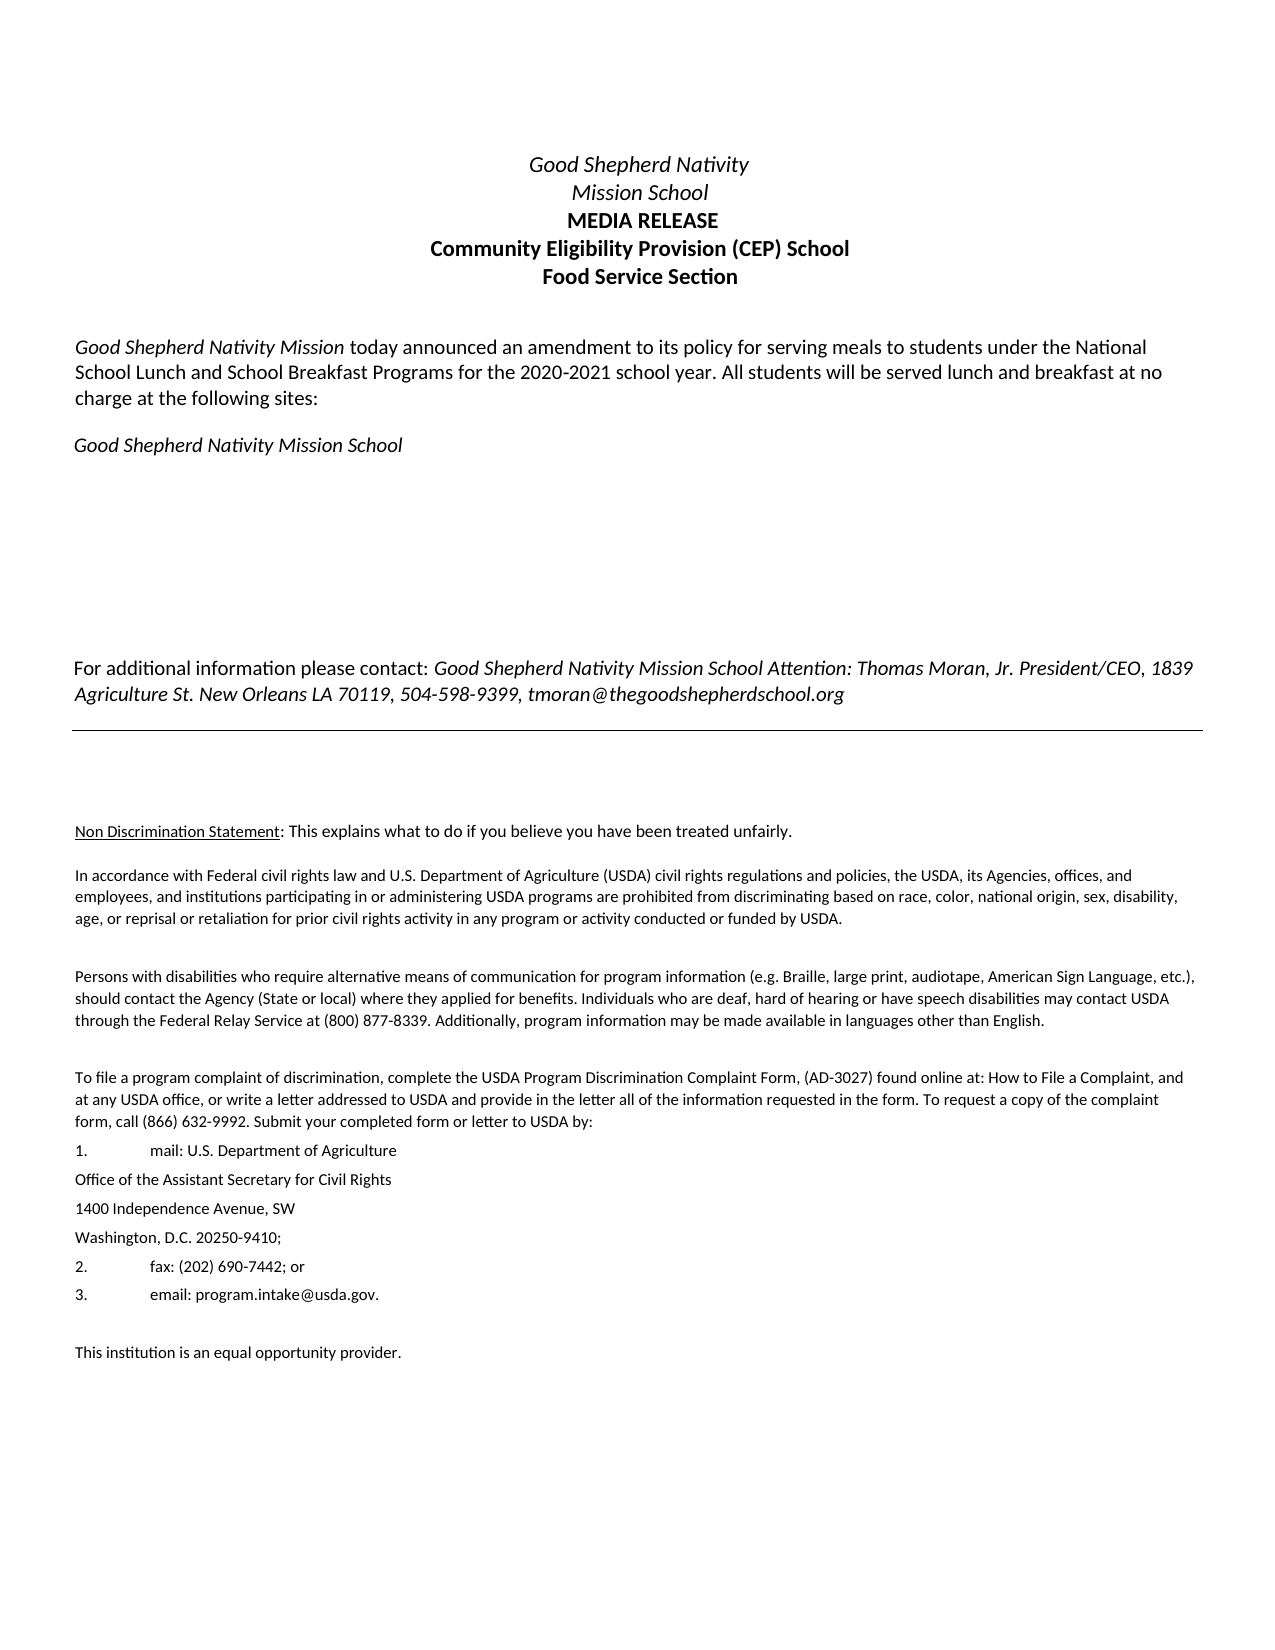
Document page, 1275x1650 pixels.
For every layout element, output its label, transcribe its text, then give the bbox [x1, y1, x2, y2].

text For additional information please contact: Good Shepherd Nativity Mission School Attention: Thomas Moran, Jr. President/CEO, 1839 Agriculture St. New Orleans LA 70119, 504-598-9399, tmoran@thegoodshepherdschool.org [73, 656, 1200, 707]
text Good Shepherd Nativity Mission School [521, 150, 759, 206]
text In accordance with Federal civil rights law and U.S. Department of Agriculture (USDA) civil rights regulations and policies, the USDA, its Agencies, offices, and employees, and institutions participating in or administering USDA programs are prohibited from discriminating based on race, color, national origin, sex, disability, age, or reprisal or retaliation for prior civil rights activity in any program or activity conducted or funded by USDA. [75, 865, 1200, 929]
text 1400 Independence Avenue, SW [75, 1198, 1200, 1218]
text 1. mail: U.S. Department of Agriculture [75, 1140, 1200, 1161]
text Non Discrimination Statement: This explains what to do if you believe you have been treated unfairly. [75, 820, 1200, 842]
text MEDIA RELEASE [521, 206, 759, 234]
text Good Shepherd Nativity Mission today announced an amendment to its policy for serving meals to students under the National School Lunch and School Breakfast Programs for the 2020‐2021 school year. All students will be served lunch and breakfast at no charge at the following sites: [75, 334, 1200, 410]
text Persons with disabilities who require alternative means of communication for program information (e.g. Braille, large print, audiotape, American Sign Language, etc.), should contact the Agency (State or local) where they applied for benefits. Individuals who are deaf, hard of hearing or have speech disabilities may contact USDA through the Federal Relay Service at (800) 877-8339. Additionally, program information may be made available in languages other than English. [75, 966, 1200, 1030]
text To file a program complaint of discrimination, complete the USDA Program Discrimination Complaint Form, (AD-3027) found online at: How to File a Complaint, and at any USDA office, or write a letter addressed to USDA and provide in the letter all of the information requested in the form. To request a copy of the complaint form, call (866) 632-9992. Submit your completed form or letter to USDA by: [75, 1068, 1200, 1132]
text 3. email: program.intake@usda.gov. [75, 1285, 1200, 1305]
text This institution is an equal opportunity provider. [75, 1342, 1200, 1363]
text Washington, D.C. 20250-9410; [75, 1227, 1200, 1247]
text Good Shepherd Nativity Mission School [73, 432, 1200, 457]
text Office of the Assistant Secretary for Civil Rights [75, 1169, 1200, 1189]
text 2. fax: (202) 690-7442; or [75, 1256, 1200, 1276]
text Community Eligibility Provision (CEP) School Food Service Section [430, 234, 850, 290]
